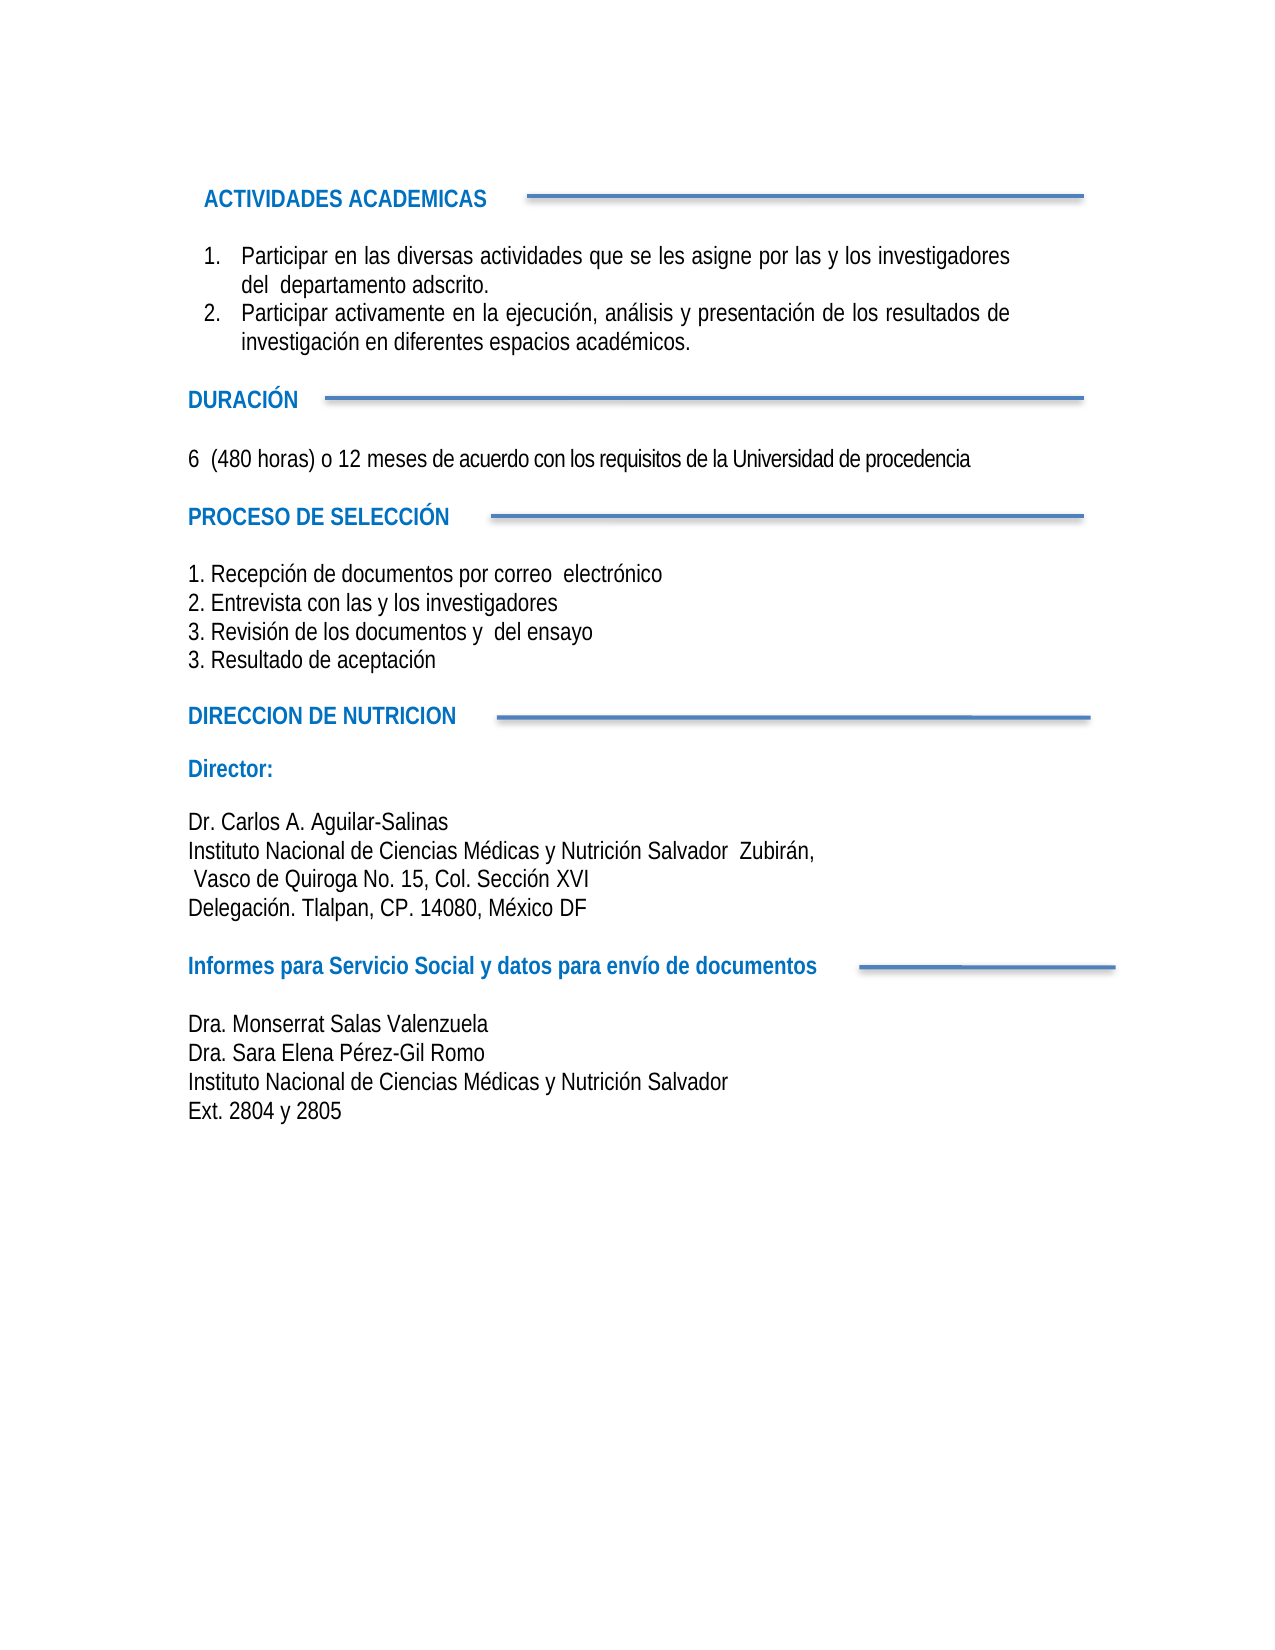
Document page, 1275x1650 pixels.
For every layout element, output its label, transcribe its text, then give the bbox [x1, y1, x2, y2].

text Ext. 2804 y 2805 [188, 1096, 969, 1124]
text Dra. Monserrat Salas Valenzuela [188, 1009, 969, 1038]
list Participar activamente en la ejecución, análisis y presentación de los resultados de investigación en diferentes espacios académicos. [204, 298, 1013, 356]
subtitle Informes para Servicio Social y datos para envío de documentos [188, 951, 1098, 980]
list Participar en las diversas actividades que se les asigne por las y los investigadores del departamento adscrito. [204, 241, 1013, 298]
text Vasco de Quiroga No. 15, Col. Sección XVI [188, 864, 916, 893]
text Director: [188, 756, 1098, 782]
text Instituto Nacional de Ciencias Médicas y Nutrición Salvador [188, 1067, 969, 1095]
text Delegación. Tlalpan, CP. 14080, México DF [188, 893, 1098, 922]
subtitle PROCESO DE SELECCIÓN [188, 502, 1098, 530]
subtitle ACTIVIDADES ACADEMICAS [204, 184, 1098, 212]
subtitle DURACIÓN [188, 385, 1098, 414]
text 3. Resultado de aceptación [188, 646, 1098, 674]
subtitle DIRECCION DE NUTRICION [188, 704, 1098, 730]
text 3. Revisión de los documentos y del ensayo [188, 617, 626, 646]
text 2. Entrevista con las y los investigadores [188, 588, 626, 617]
text Instituto Nacional de Ciencias Médicas y Nutrición Salvador Zubirán, [188, 836, 916, 864]
text 1. Recepción de documentos por correo electrónico [188, 559, 842, 588]
text Dra. Sara Elena Pérez-Gil Romo [188, 1038, 969, 1067]
text 6 (480 horas) o 12 meses de acuerdo con los requisitos de la Universidad de procedencia [188, 443, 1013, 472]
text Dr. Carlos A. Aguilar-Salinas [188, 809, 1098, 836]
